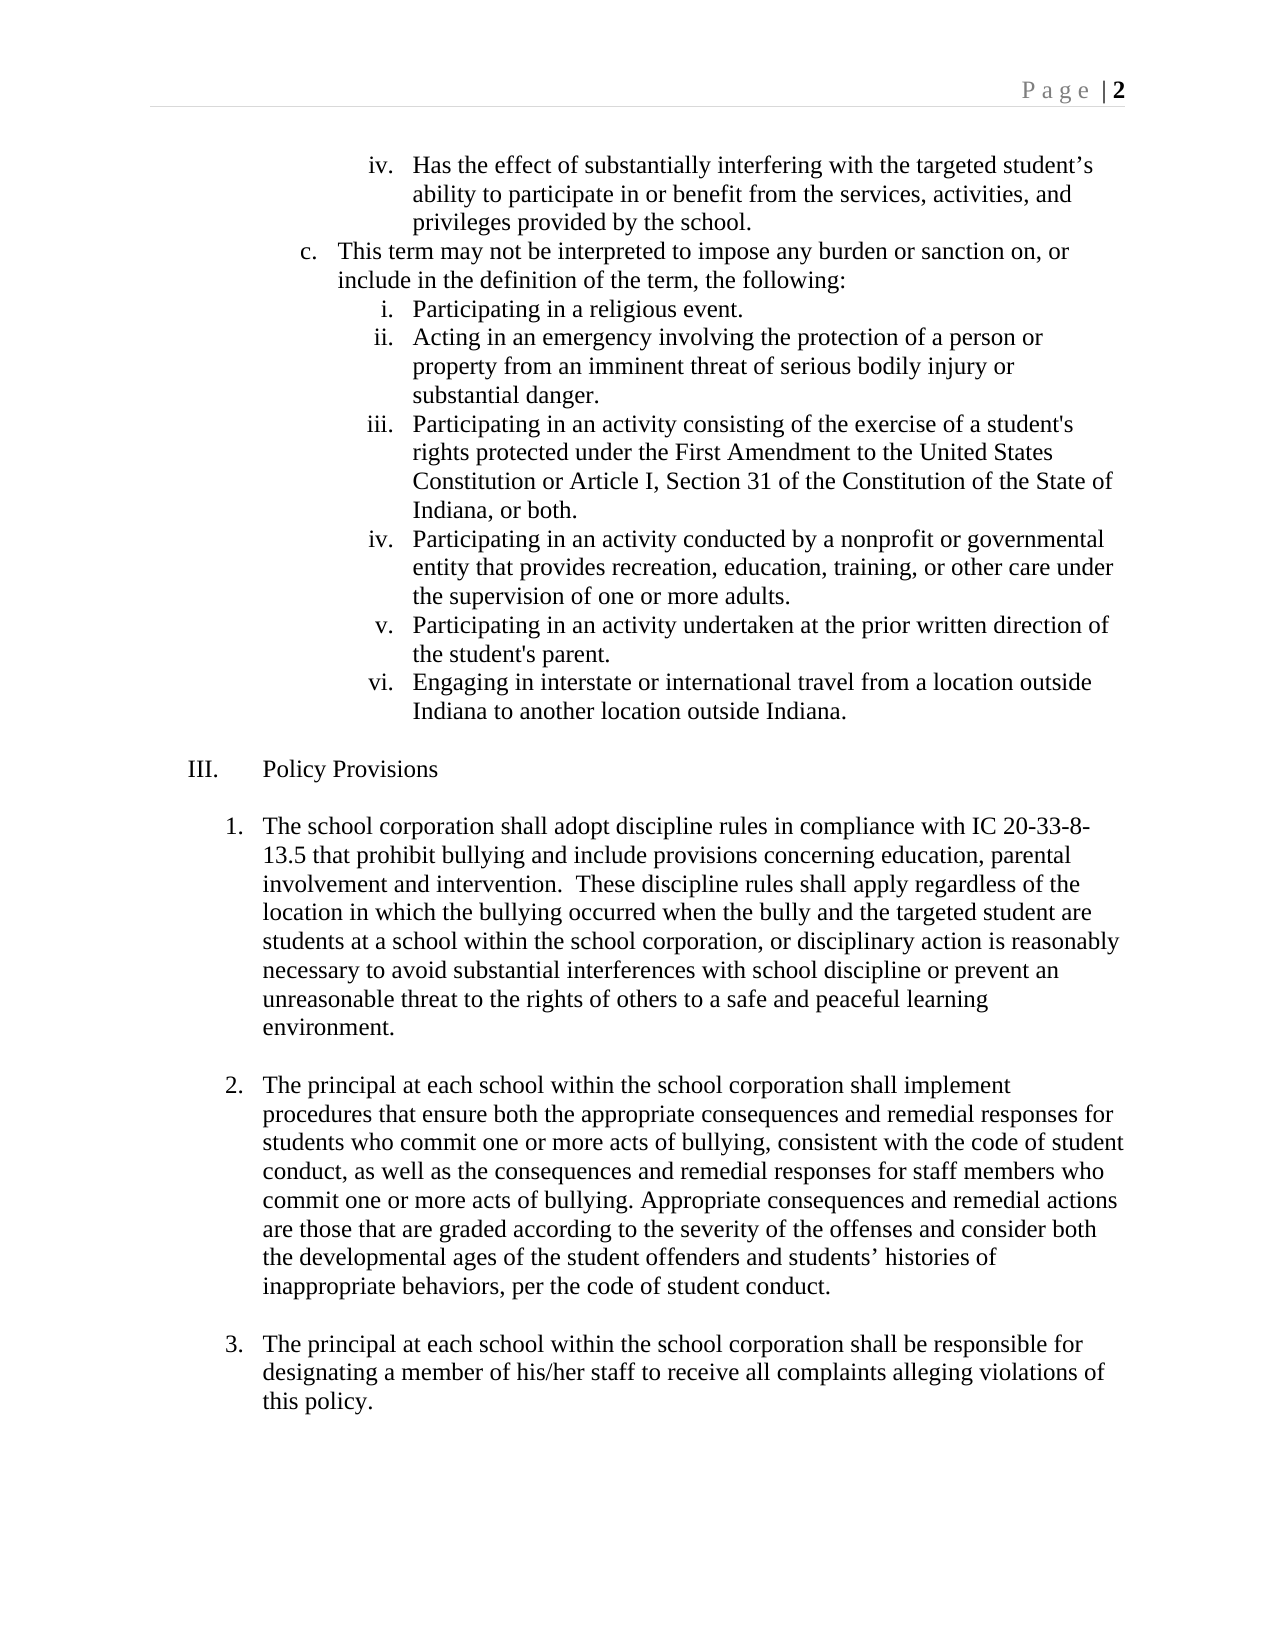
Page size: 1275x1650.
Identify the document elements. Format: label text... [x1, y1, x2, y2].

list The school corporation shall adopt discipline rules in compliance with IC 20-33-8-13.5 that prohibit bullying and include provisions concerning education, parental involvement and intervention. These discipline rules shall apply regardless of the location in which the bullying occurred when the bully and the targeted student are students at a school within the school corporation, or disciplinary action is reasonably necessary to avoid substantial interferences with school discipline or prevent an unreasonable threat to the rights of others to a safe and peaceful learning environment. [225, 811, 1125, 1041]
list The principal at each school within the school corporation shall implement procedures that ensure both the appropriate consequences and remedial responses for students who commit one or more acts of bullying, consistent with the code of student conduct, as well as the consequences and remedial responses for staff members who commit one or more acts of bullying. Appropriate consequences and remedial actions are those that are graded according to the severity of the offenses and consider both the developmental ages of the student offenders and students’ histories of inappropriate behaviors, per the code of student conduct. [225, 1070, 1125, 1300]
list Participating in an activity consisting of the exercise of a student's rights protected under the First Amendment to the United States Constitution or Article I, Section 31 of the Constitution of the State of Indiana, or both. [394, 409, 1125, 524]
list Participating in an activity undertaken at the prior written direction of the student's parent. [394, 610, 1125, 667]
list Has the effect of substantially interfering with the targeted student’s ability to participate in or benefit from the services, activities, and privileges provided by the school. [394, 150, 1125, 236]
list Acting in an emergency involving the protection of a person or property from an imminent threat of serious bodily injury or substantial danger. [394, 322, 1125, 409]
list Participating in a religious event. [394, 294, 1125, 322]
list The principal at each school within the school corporation shall be responsible for designating a member of his/her staff to receive all complaints alleging violations of this policy. [225, 1329, 1125, 1415]
list Participating in an activity conducted by a nonprofit or governmental entity that provides recreation, education, training, or other care under the supervision of one or more adults. [394, 524, 1125, 610]
list Engaging in interstate or international travel from a location outside Indiana to another location outside Indiana. [394, 667, 1125, 725]
list This term may not be interpreted to impose any burden or sanction on, or include in the definition of the term, the following: [300, 236, 1125, 294]
list Policy Provisions [187, 754, 1125, 782]
